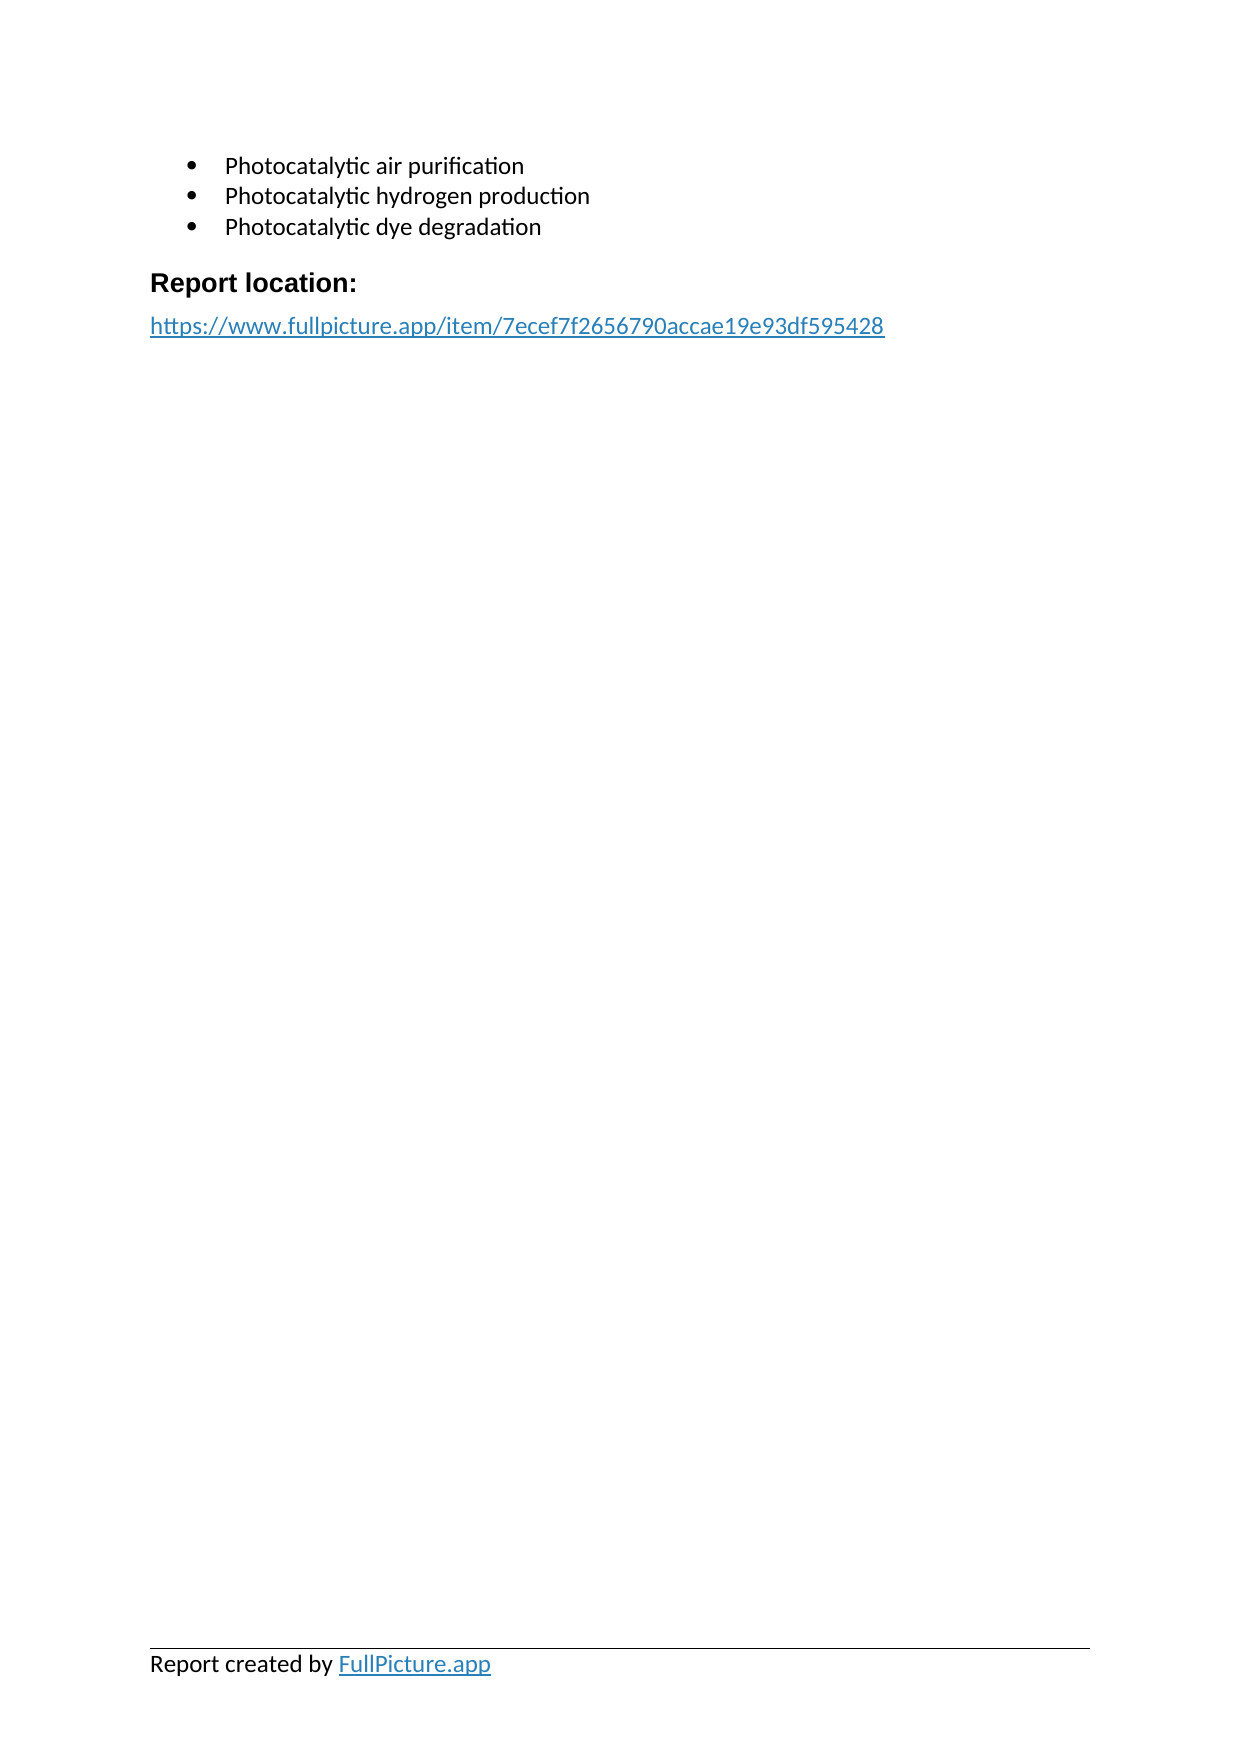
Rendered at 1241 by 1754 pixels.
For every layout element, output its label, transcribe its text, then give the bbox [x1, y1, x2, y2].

list Photocatalytic air purification [187, 150, 1090, 181]
list Photocatalytic dye degradation [187, 211, 1090, 242]
text https://www.fullpicture.app/item/7ecef7f2656790accae19e93df595428 [150, 310, 1090, 341]
list Photocatalytic hydrogen production [187, 181, 1090, 211]
subtitle Report location: [150, 267, 1090, 298]
